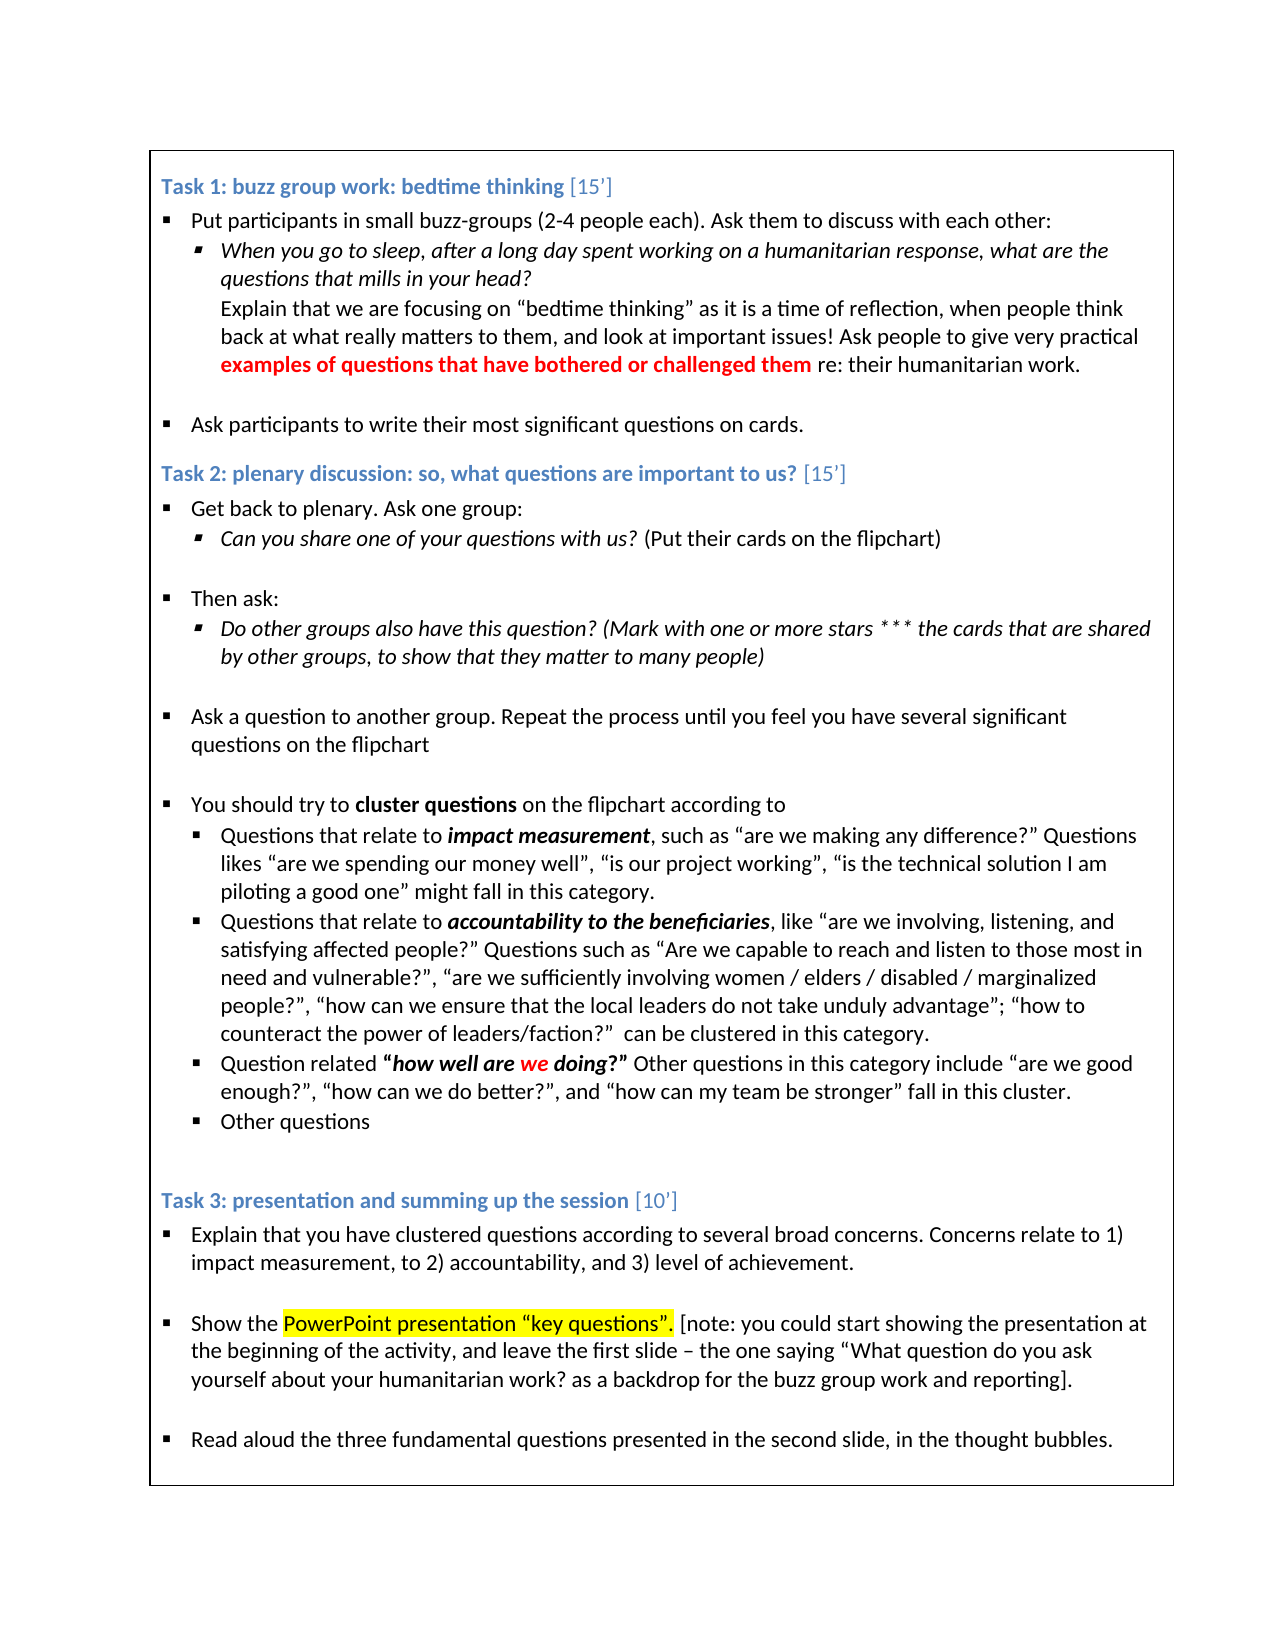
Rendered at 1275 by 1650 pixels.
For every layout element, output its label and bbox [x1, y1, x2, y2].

table_header [151, 151, 1173, 1485]
